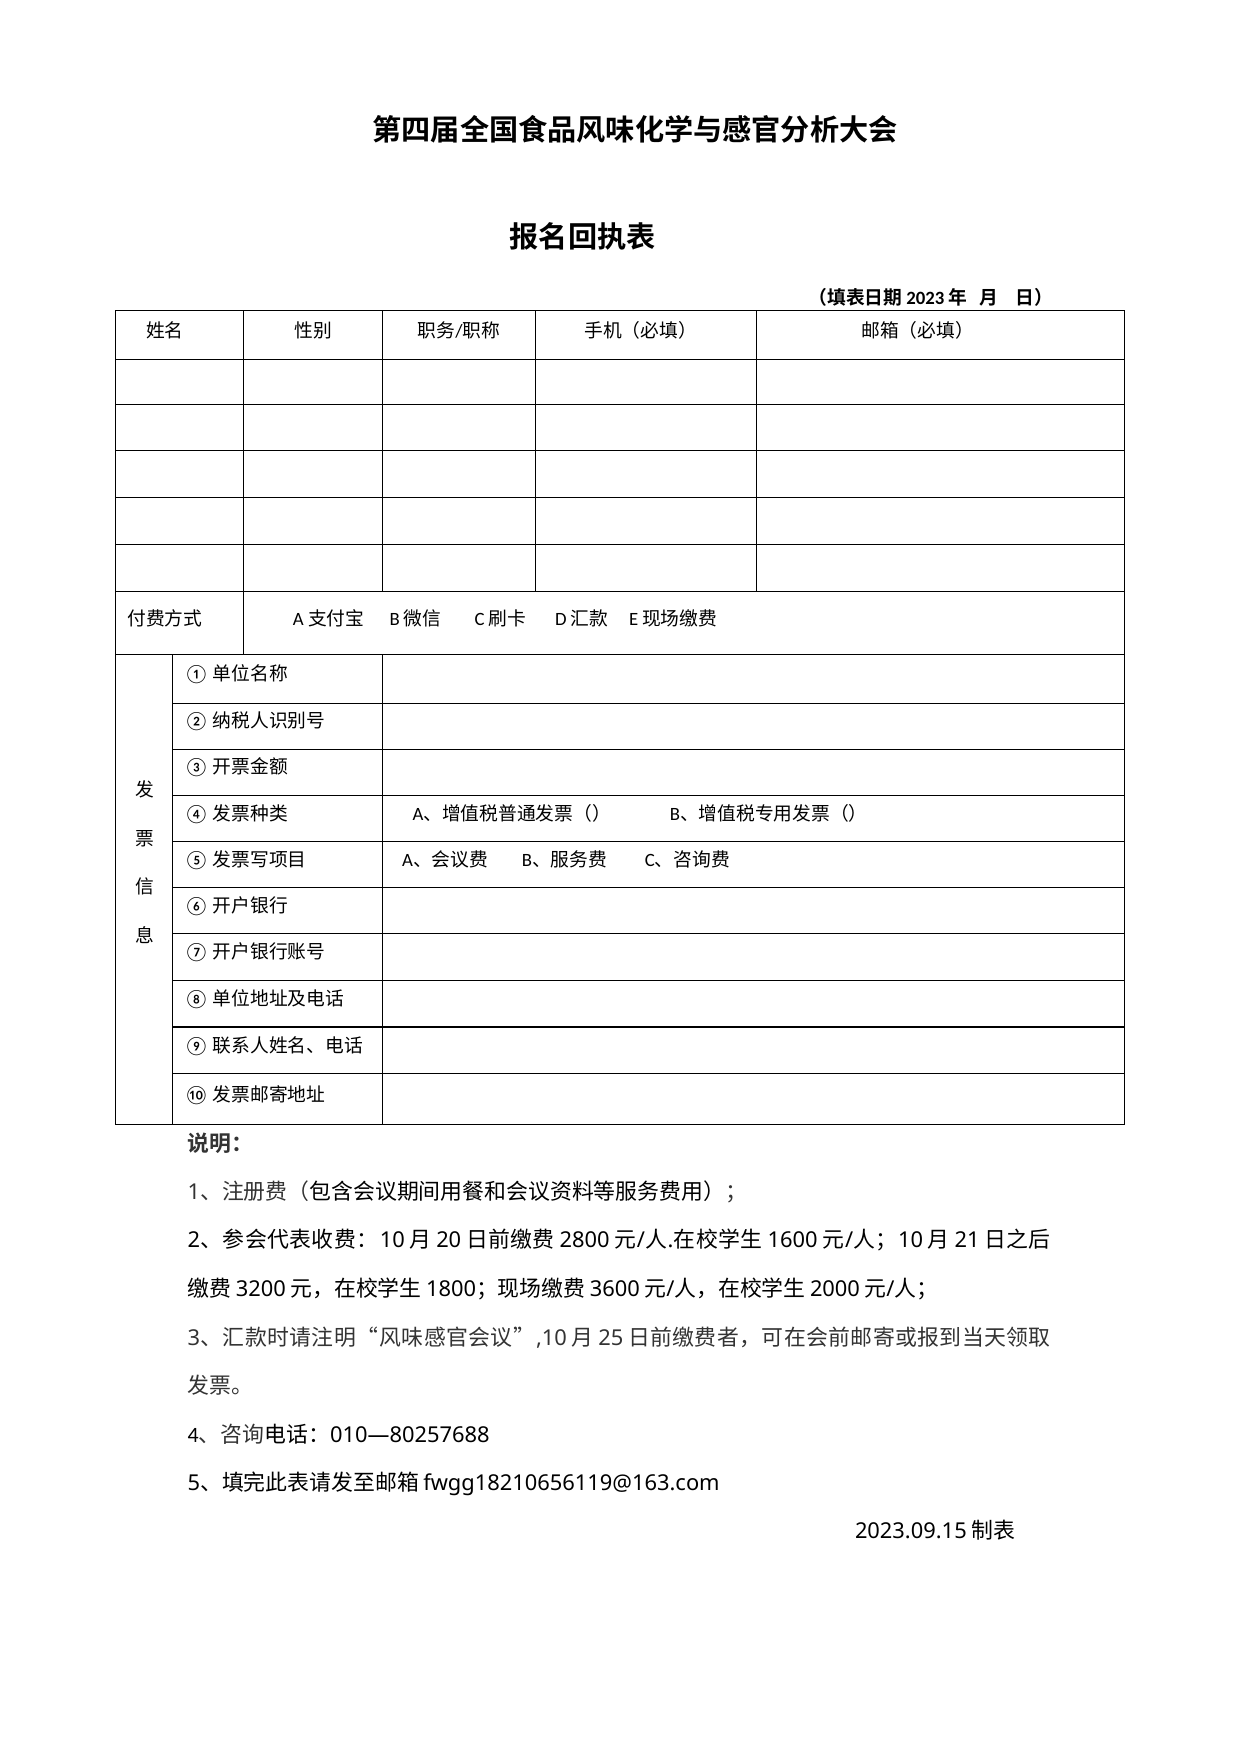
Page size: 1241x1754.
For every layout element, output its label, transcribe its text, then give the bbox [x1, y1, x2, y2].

table_header 邮箱（必填） [757, 311, 1124, 359]
table_cell ⑥开户银行 [173, 888, 382, 933]
table_cell [757, 360, 1124, 403]
table_header 性别 [244, 311, 382, 359]
table_cell [244, 451, 382, 497]
text 4、咨询电话：010—80257688 [187, 1416, 1053, 1449]
text 说明： [187, 1125, 1053, 1158]
table_cell A 支付宝 B微信 C刷卡 D汇款 E现场缴费 [244, 592, 1124, 654]
table_cell [116, 451, 243, 497]
table_header 职务/职称 [383, 311, 535, 359]
text 3、汇款时请注明“风味感官会议”,10月25日前缴费者，可在会前邮寄或报到当天领取发票。 [187, 1319, 1053, 1400]
text （填表日期 2023年 月 日） [187, 283, 1053, 310]
table_cell [536, 360, 756, 403]
table_cell ⑨联系人姓名、电话 [173, 1028, 382, 1073]
table_cell ④发票种类 [173, 796, 382, 841]
table_cell [116, 545, 243, 591]
table_cell [383, 1028, 1124, 1073]
table_cell ①单位名称 [173, 655, 382, 702]
table_cell [383, 451, 535, 497]
table_cell [757, 405, 1124, 450]
table_cell [244, 405, 382, 450]
table_cell 发票信息 [116, 655, 172, 1124]
table_cell [116, 405, 243, 450]
table_cell [536, 451, 756, 497]
table_cell ③开票金额 [173, 750, 382, 794]
list 第四届全国食品风味化学与感官分析大会 [187, 95, 1053, 160]
table_cell [383, 1074, 1124, 1124]
text 1、注册费（包含会议期间用餐和会议资料等服务费用）； [187, 1174, 1053, 1206]
table_cell ⑤发票写项目 [173, 842, 382, 887]
table_cell [383, 655, 1124, 702]
table_cell A、会议费 B、服务费 C、咨询费 [383, 842, 1124, 887]
table_cell [244, 360, 382, 403]
table_cell ②纳税人识别号 [173, 704, 382, 748]
table_cell [383, 934, 1124, 979]
table_cell [383, 981, 1124, 1026]
table_cell 付费方式 [116, 592, 243, 654]
table_cell [383, 498, 535, 544]
table_cell [757, 545, 1124, 591]
table_cell [757, 498, 1124, 544]
table_cell [383, 405, 535, 450]
table_cell [536, 405, 756, 450]
table_cell [536, 498, 756, 544]
table_header 姓名 [116, 311, 243, 359]
table_cell [383, 360, 535, 403]
table_cell [383, 750, 1124, 794]
table_cell ⑧单位地址及电话 [173, 981, 382, 1026]
table_cell [383, 888, 1124, 933]
table_cell [244, 498, 382, 544]
table_cell [536, 545, 756, 591]
table_cell [116, 360, 243, 403]
table_cell ⑩发票邮寄地址 [173, 1074, 382, 1124]
table_cell [383, 545, 535, 591]
table_cell A、增值税普通发票（） B、增值税专用发票（） [383, 796, 1124, 841]
table_cell [383, 704, 1124, 748]
table_header 手机（必填） [536, 311, 756, 359]
text 2023.09.15制表 [187, 1513, 1053, 1545]
table_cell [116, 498, 243, 544]
text 5、填完此表请发至邮箱fwgg18210656119@163.com [187, 1464, 1053, 1497]
table_cell [757, 451, 1124, 497]
table_cell ⑦开户银行账号 [173, 934, 382, 979]
text 报名回执表 [187, 202, 1053, 267]
text 2、参会代表收费：10月20日前缴费2800元/人.在校学生1600元/人；10月21日之后缴费3200元，在校学生1800；现场缴费3600元/人，在校学生2000元/人； [187, 1222, 1053, 1303]
table_cell [244, 545, 382, 591]
